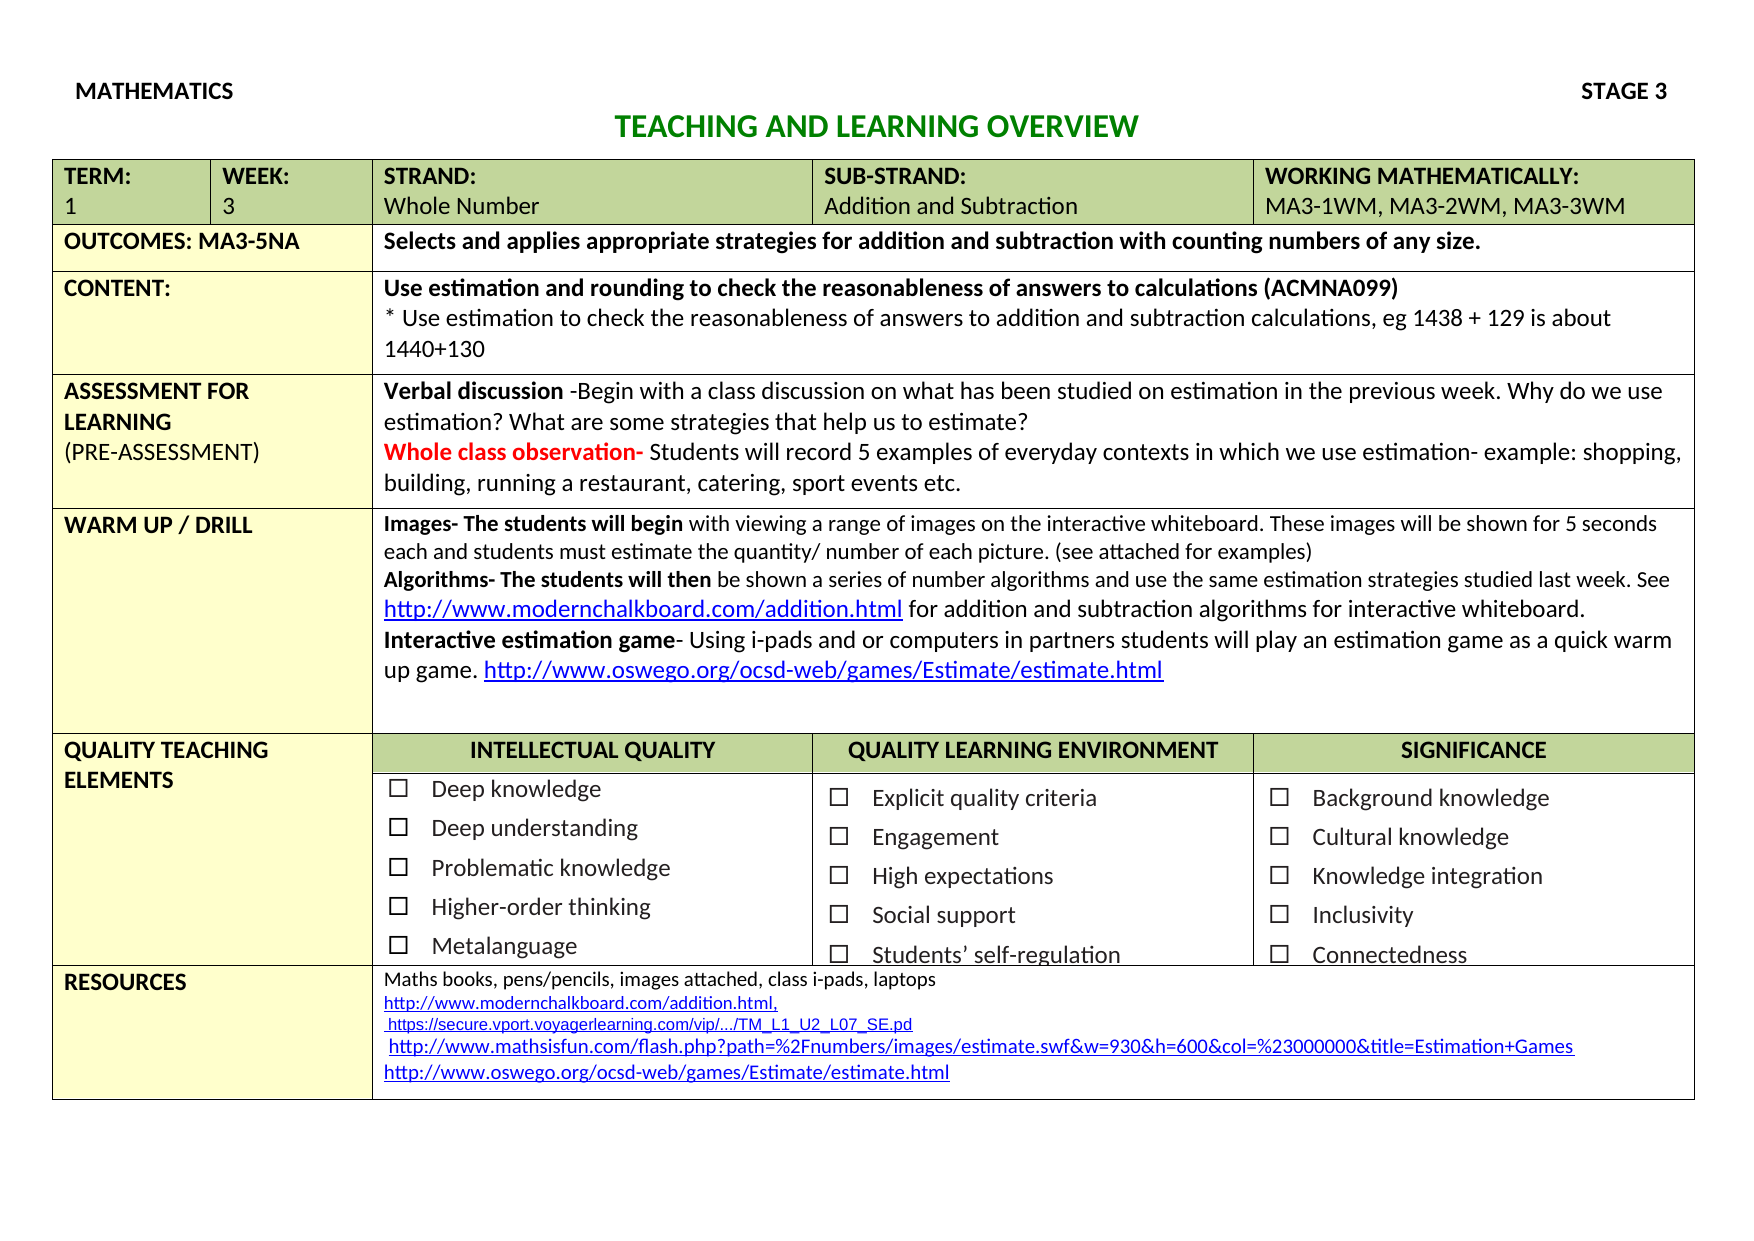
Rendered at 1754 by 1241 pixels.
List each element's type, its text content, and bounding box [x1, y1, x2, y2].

table_cell WARM UP / DRILL [53, 509, 372, 733]
table_cell CONTENT: [53, 272, 372, 374]
table_cell Background knowledge Cultural knowledge Knowledge integration Inclusivity Connectedness Narrative [1254, 774, 1694, 965]
table_cell Use estimation and rounding to check the reasonableness of answers to calculations (ACMNA099) * Use estimation to check the reasonableness of answers to addition and subtraction calculations, eg 1438 + 129 is about 1440+130 [373, 272, 1694, 374]
table_cell Explicit quality criteria Engagement High expectations Social support Students’ self-regulation Student direction [813, 774, 1253, 965]
table_cell SIGNIFICANCE [1254, 734, 1694, 772]
table_cell Selects and applies appropriate strategies for addition and subtraction with counting numbers of any size. [373, 225, 1694, 271]
table_cell QUALITY TEACHING ELEMENTS [53, 734, 372, 965]
table_cell Images- The students will begin with viewing a range of images on the interactive whiteboard. These images will be shown for 5 seconds each and students must estimate the quantity/ number of each picture. (see attached for examples) Algorithms- The students will then be shown a series of number algorithms and use the same estimation strategies studied last week. See http://www.modernchalkboard.com/addition.html for addition and subtraction algorithms for interactive whiteboard. Interactive estimation game- Using i-pads and or computers in partners students will play an estimation game as a quick warm up game. http://www.oswego.org/ocsd-web/games/Estimate/estimate.html [373, 509, 1694, 733]
table_header SUB-STRAND: Addition and Subtraction [813, 160, 1253, 224]
table_header STRAND: Whole Number [373, 160, 812, 224]
table_cell Deep knowledge Deep understanding Problematic knowledge Higher-order thinking Metalanguage Substantivecommunication [373, 774, 812, 965]
table_cell Verbal discussion -Begin with a class discussion on what has been studied on estimation in the previous week. Why do we use estimation? What are some strategies that help us to estimate? Whole class observation- Students will record 5 examples of everyday contexts in which we use estimation- example: shopping, building, running a restaurant, catering, sport events etc. [373, 375, 1694, 508]
table_cell QUALITY LEARNING ENVIRONMENT [813, 734, 1253, 772]
table_header WORKING MATHEMATICALLY: MA3-1WM, MA3-2WM, MA3-3WM [1254, 160, 1694, 224]
table_cell RESOURCES [53, 966, 372, 1098]
table_cell INTELLECTUAL QUALITY [373, 734, 812, 772]
table_cell OUTCOMES: MA3-5NA [53, 225, 372, 271]
table_header TERM: 1 [53, 160, 210, 224]
text MATHEMATICS STAGE 3 [75, 75, 1679, 106]
table_header WEEK: 3 [211, 160, 372, 224]
table_cell Maths books, pens/pencils, images attached, class i-pads, laptops http://www.modernchalkboard.com/addition.html, https://secure.vport.voyagerlearning.com/vip/.../TM_L1_U2_L07_SE.pd http://www.mathsisfun.com/flash.php?path=%2Fnumbers/images/estimate.swf&w=930&h=600&col=%23000000&title=Estimation+Games http://www.oswego.org/ocsd-web/games/Estimate/estimate.html [373, 966, 1694, 1098]
text TEACHING AND LEARNING OVERVIEW [75, 106, 1679, 146]
table_cell ASSESSMENT FOR LEARNING (PRE-ASSESSMENT) [53, 375, 372, 508]
